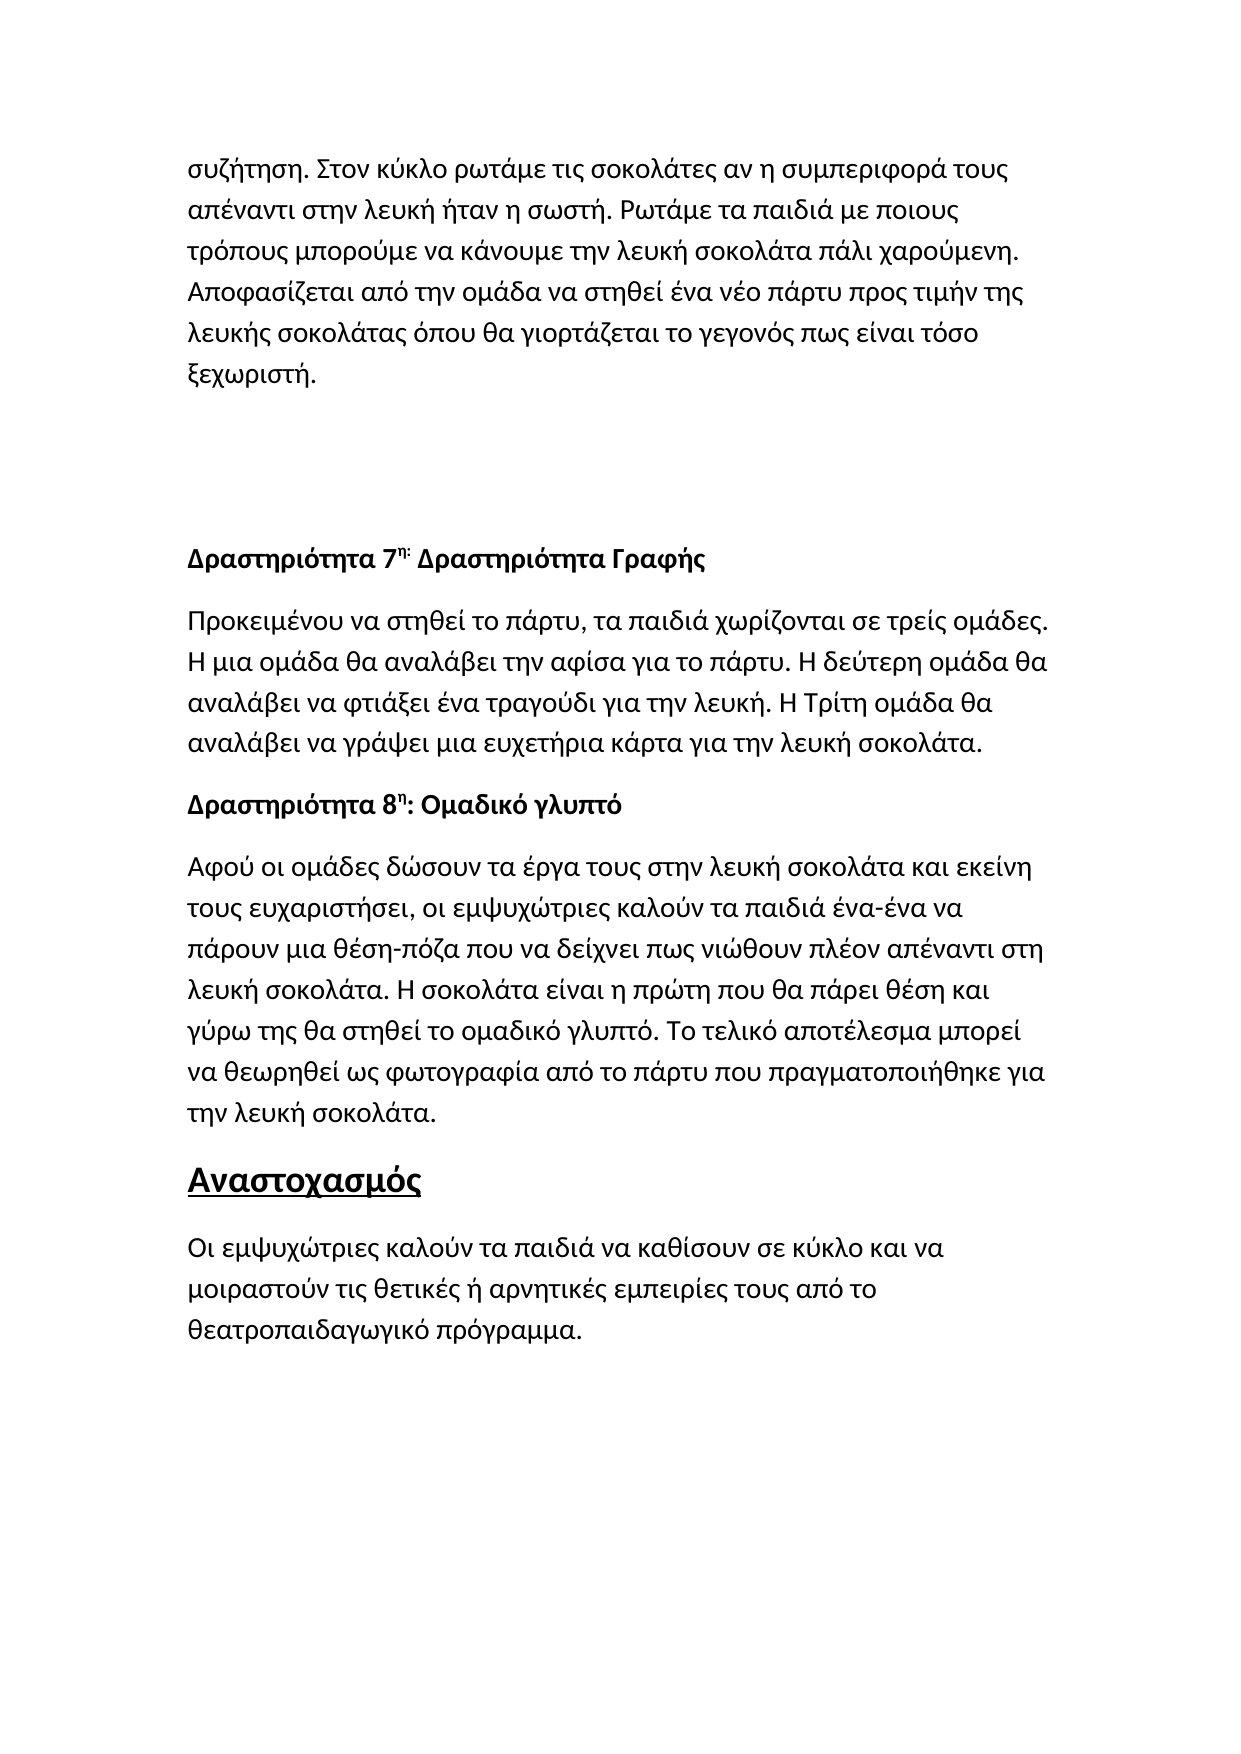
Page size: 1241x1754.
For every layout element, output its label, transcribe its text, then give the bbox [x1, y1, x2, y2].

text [187, 150, 1053, 390]
text Προκειμένου να στηθεί το πάρτυ, τα παιδιά χωρίζονται σε τρείς ομάδες. Η μια ομάδα θα αναλάβει την αφίσα για το πάρτυ. Η δεύτερη ομάδα θα αναλάβει να φτιάξει ένα τραγούδι για την λευκή. Η Τρίτη ομάδα θα αναλάβει να γράψει μια ευχετήρια κάρτα για την λευκή σοκολάτα. [187, 602, 1053, 760]
text Δραστηριότητα 7η: Δραστηριότητα Γραφής [187, 540, 1053, 576]
text Δραστηριότητα 8η: Ομαδικό γλυπτό [187, 786, 1053, 822]
text Αναστοχασμός [187, 1156, 1053, 1201]
text Αφού οι ομάδες δώσουν τα έργα τους στην λευκή σοκολάτα και εκείνη τους ευχαριστήσει, οι εμψυχώτριες καλούν τα παιδιά ένα-ένα να πάρουν μια θέση-πόζα που να δείχνει πως νιώθουν πλέον απέναντι στη λευκή σοκολάτα. Η σοκολάτα είναι η πρώτη που θα πάρει θέση και γύρω της θα στηθεί το ομαδικό γλυπτό. Το τελικό αποτέλεσμα μπορεί να θεωρηθεί ως φωτογραφία από το πάρτυ που πραγματοποιήθηκε για την λευκή σοκολάτα. [187, 848, 1053, 1129]
text Οι εμψυχώτριες καλούν τα παιδιά να καθίσουν σε κύκλο και να μοιραστούν τις θετικές ή αρνητικές εμπειρίες τους από το θεατροπαιδαγωγικό πρόγραμμα. [187, 1229, 1053, 1347]
